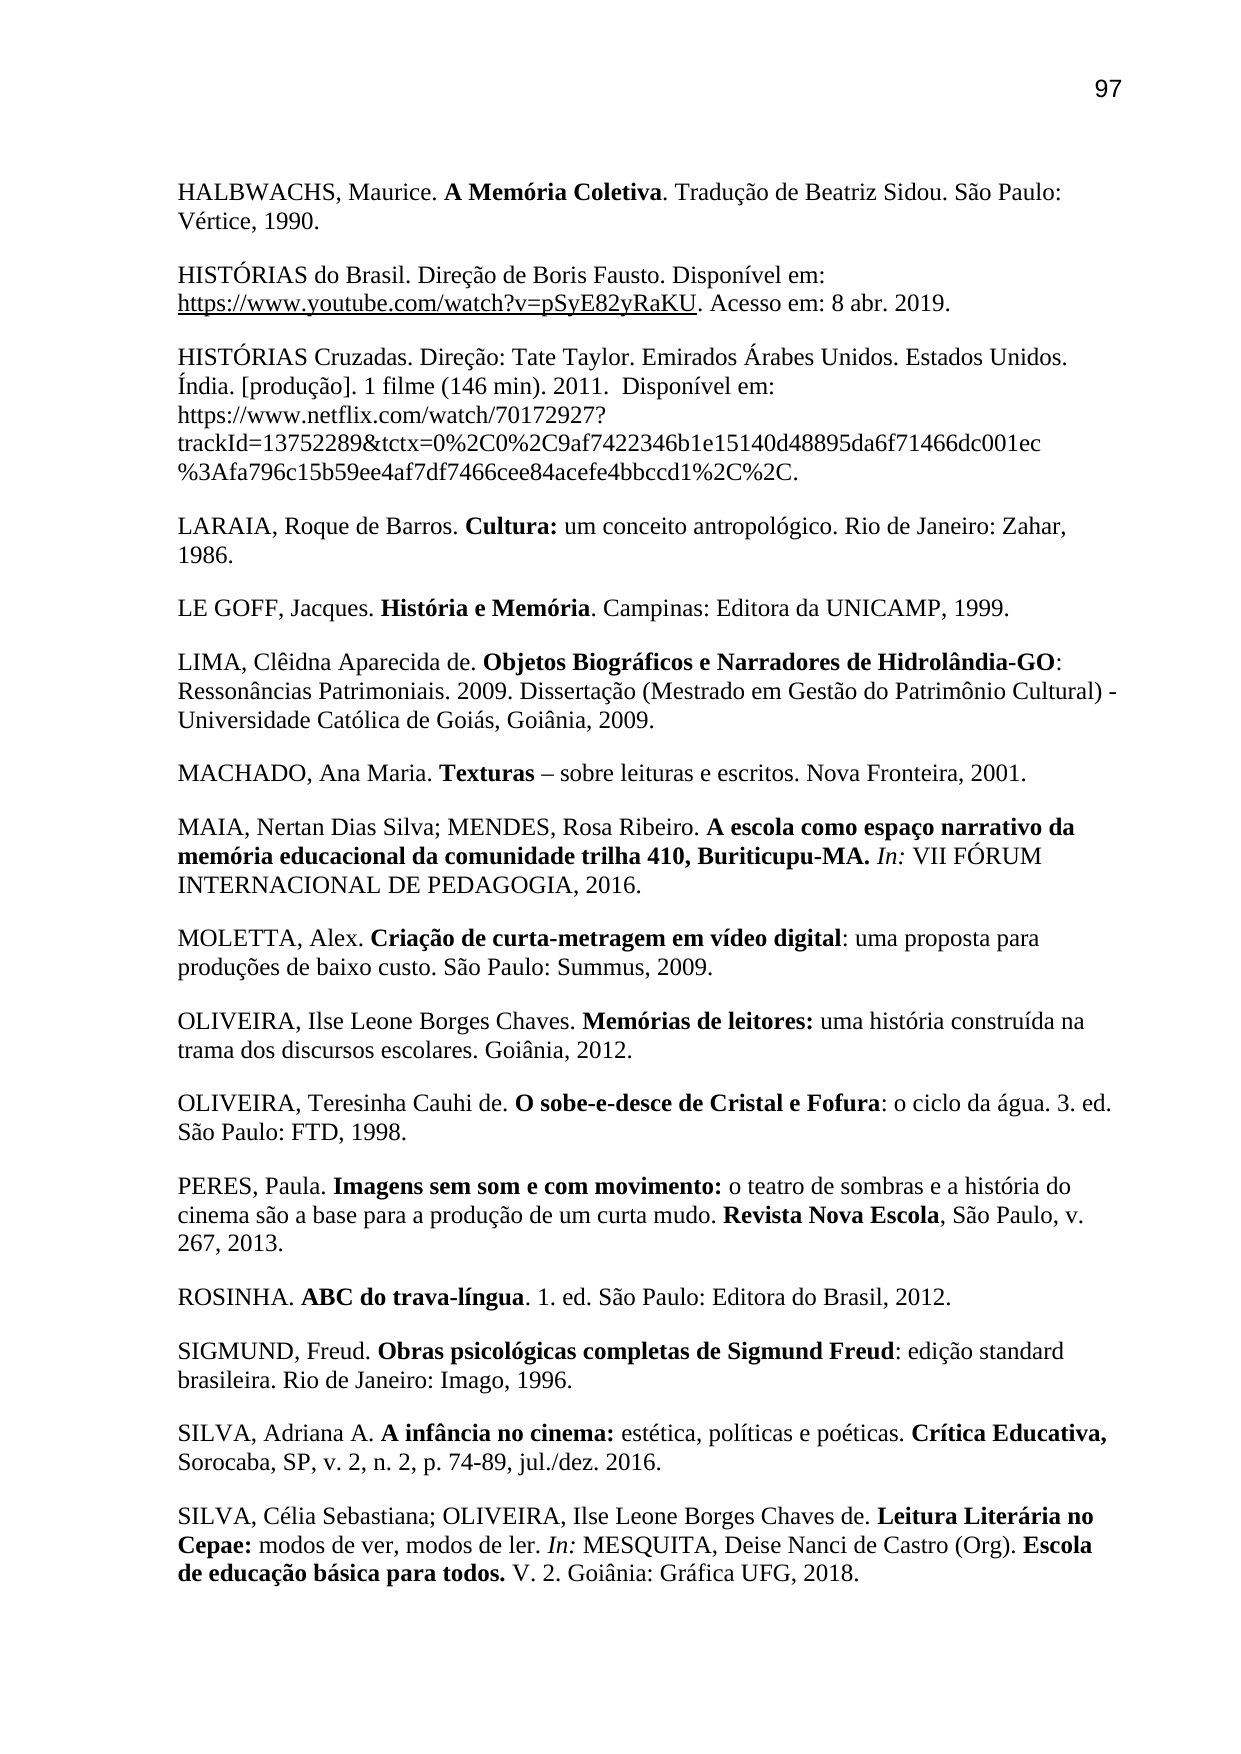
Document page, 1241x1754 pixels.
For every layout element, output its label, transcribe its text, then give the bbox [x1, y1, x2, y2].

text PERES, Paula. Imagens sem som e com movimento: o teatro de sombras e a história do cinema são a base para a produção de um curta mudo. Revista Nova Escola, São Paulo, v. 267, 2013. [177, 1171, 1122, 1257]
text HISTÓRIAS Cruzadas. Direção: Tate Taylor. Emirados Árabes Unidos. Estados Unidos. Índia. [produção]. 1 filme (146 min). 2011. Disponível em: https://www.netflix.com/watch/70172927?trackId=13752289&tctx=0%2C0%2C9af7422346b1e15140d48895da6f71466dc001ec%3Afa796c15b59ee4af7df7466cee84acefe4bbccd1%2C%2C. [177, 342, 1122, 486]
text OLIVEIRA, Teresinha Cauhi de. O sobe-e-desce de Cristal e Fofura: o ciclo da água. 3. ed. São Paulo: FTD, 1998. [177, 1088, 1122, 1146]
text HALBWACHS, Maurice. A Memória Coletiva. Tradução de Beatriz Sidou. São Paulo: Vértice, 1990. [319, 177, 1122, 235]
text LE GOFF, Jacques. História e Memória. Campinas: Editora da UNICAMP, 1999. [177, 593, 1122, 622]
text MAIA, Nertan Dias Silva; MENDES, Rosa Ribeiro. A escola como espaço narrativo da memória educacional da comunidade trilha 410, Buriticupu-MA. In: VII FÓRUM INTERNACIONAL DE PEDAGOGIA, 2016. [177, 812, 1122, 898]
text OLIVEIRA, Ilse Leone Borges Chaves. Memórias de leitores: uma história construída na trama dos discursos escolares. Goiânia, 2012. [177, 1006, 1122, 1063]
text LIMA, Clêidna Aparecida de. Objetos Biográficos e Narradores de Hidrolândia-GO: Ressonâncias Patrimoniais. 2009. Dissertação (Mestrado em Gestão do Patrimônio Cultural) - Universidade Católica de Goiás, Goiânia, 2009. [177, 647, 1122, 733]
text ROSINHA. ABC do trava-língua. 1. ed. São Paulo: Editora do Brasil, 2012. [177, 1282, 1122, 1311]
text MACHADO, Ana Maria. Texturas – sobre leituras e escritos. Nova Fronteira, 2001. [177, 758, 1122, 787]
text SIGMUND, Freud. Obras psicológicas completas de Sigmund Freud: edição standard brasileira. Rio de Janeiro: Imago, 1996. [177, 1336, 1122, 1393]
text SILVA, Célia Sebastiana; OLIVEIRA, Ilse Leone Borges Chaves de. Leitura Literária no Cepae: modos de ver, modos de ler. In: MESQUITA, Deise Nanci de Castro (Org). Escola de educação básica para todos. V. 2. Goiânia: Gráfica UFG, 2018. [177, 1501, 1122, 1587]
text SILVA, Adriana A. A infância no cinema: estética, políticas e poéticas. Crítica Educativa, Sorocaba, SP, v. 2, n. 2, p. 74-89, jul./dez. 2016. [177, 1418, 1122, 1476]
text HISTÓRIAS do Brasil. Direção de Boris Fausto. Disponível em: https://www.youtube.com/watch?v=pSyE82yRaKU. Acesso em: 8 abr. 2019. [177, 260, 1122, 317]
text LARAIA, Roque de Barros. Cultura: um conceito antropológico. Rio de Janeiro: Zahar, 1986. [177, 511, 1122, 568]
text MOLETTA, Alex. Criação de curta-metragem em vídeo digital: uma proposta para produções de baixo custo. São Paulo: Summus, 2009. [177, 923, 1122, 981]
